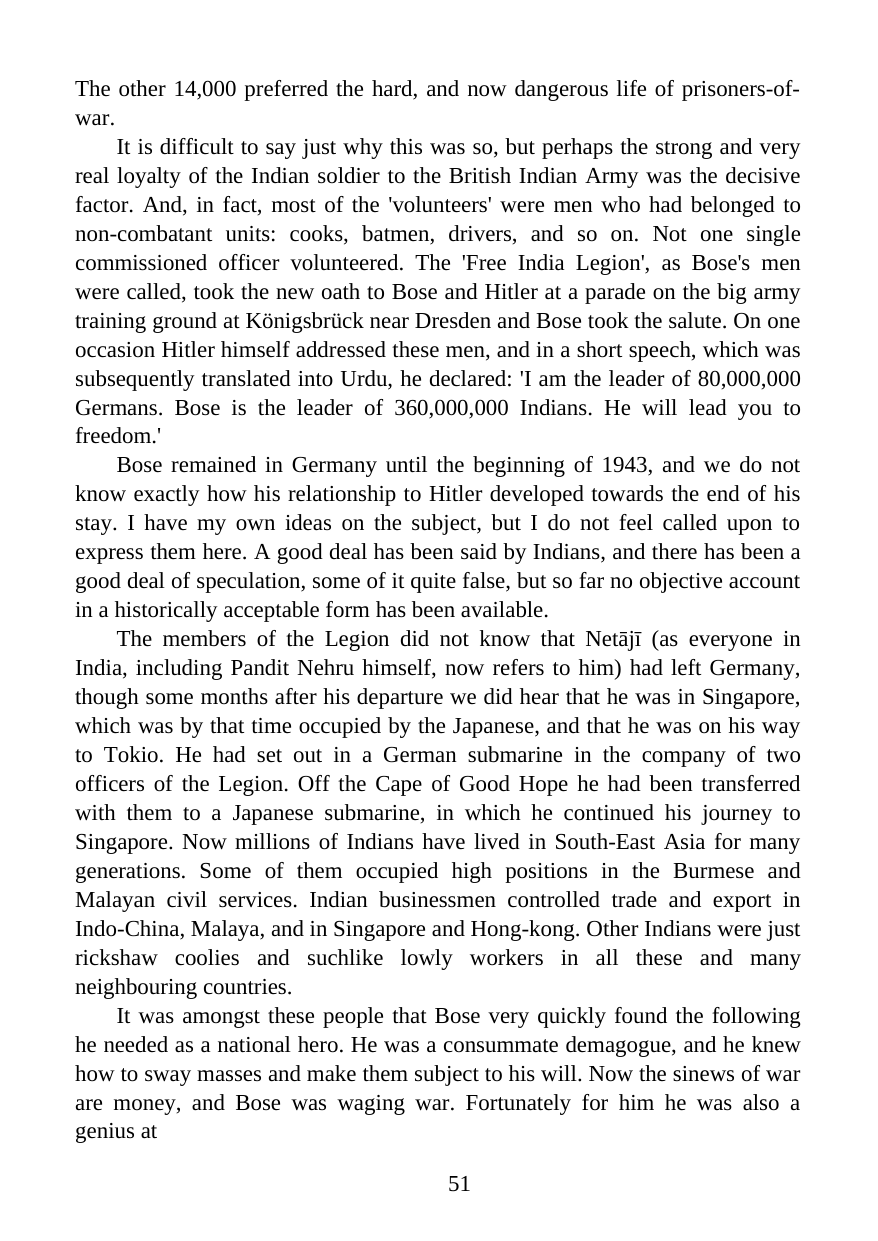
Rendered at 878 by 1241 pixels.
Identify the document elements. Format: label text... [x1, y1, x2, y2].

text Bose remained in Germany until the beginning of 1943, and we do not know exactly how his relationship to Hitler developed towards the end of his stay. I have my own ideas on the subject, but I do not feel called upon to express them here. A good deal has been said by Indians, and there has been a good deal of speculation, some of it quite false, but so far no objective account in a historically acceptable form has been available. [75, 451, 802, 623]
text The members of the Legion did not know that Netājī (as everyone in India, including Pandit Nehru himself, now refers to him) had left Germany, though some months after his departure we did hear that he was in Singapore, which was by that time occupied by the Japanese, and that he was on his way to Tokio. He had set out in a German submarine in the company of two officers of the Legion. Off the Cape of Good Hope he had been transferred with them to a Japanese submarine, in which he continued his journey to Singapore. Now millions of Indians have lived in South-East Asia for many generations. Some of them occupied high positions in the Burmese and Malayan civil services. Indian businessmen controlled trade and export in Indo-China, Malaya, and in Singapore and Hong-kong. Other Indians were just rickshaw coolies and suchlike lowly workers in all these and many neighbouring countries. [75, 625, 802, 999]
text It was amongst these people that Bose very quickly found the following he needed as a national hero. He was a consummate demagogue, and he knew how to sway masses and make them subject to his will. Now the sinews of war are money, and Bose was waging war. Fortunately for him he was also a genius at [75, 1002, 802, 1144]
text It is difficult to say just why this was so, but perhaps the strong and very real loyalty of the Indian soldier to the British Indian Army was the decisive factor. And, in fact, most of the 'volunteers' were men who had belonged to non-combatant units: cooks, batmen, drivers, and so on. Not one single commissioned officer volunteered. The 'Free India Legion', as Bose's men were called, took the new oath to Bose and Hitler at a parade on the big army training ground at Königsbrück near Dresden and Bose took the salute. On one occasion Hitler himself addressed these men, and in a short speech, which was subsequently translated into Urdu, he declared: 'I am the leader of 80,000,000 Germans. Bose is the leader of 360,000,000 Indians. He will lead you to freedom.' [75, 133, 802, 449]
text The other 14,000 preferred the hard, and now dangerous life of prisoners-of-war. [75, 75, 802, 130]
